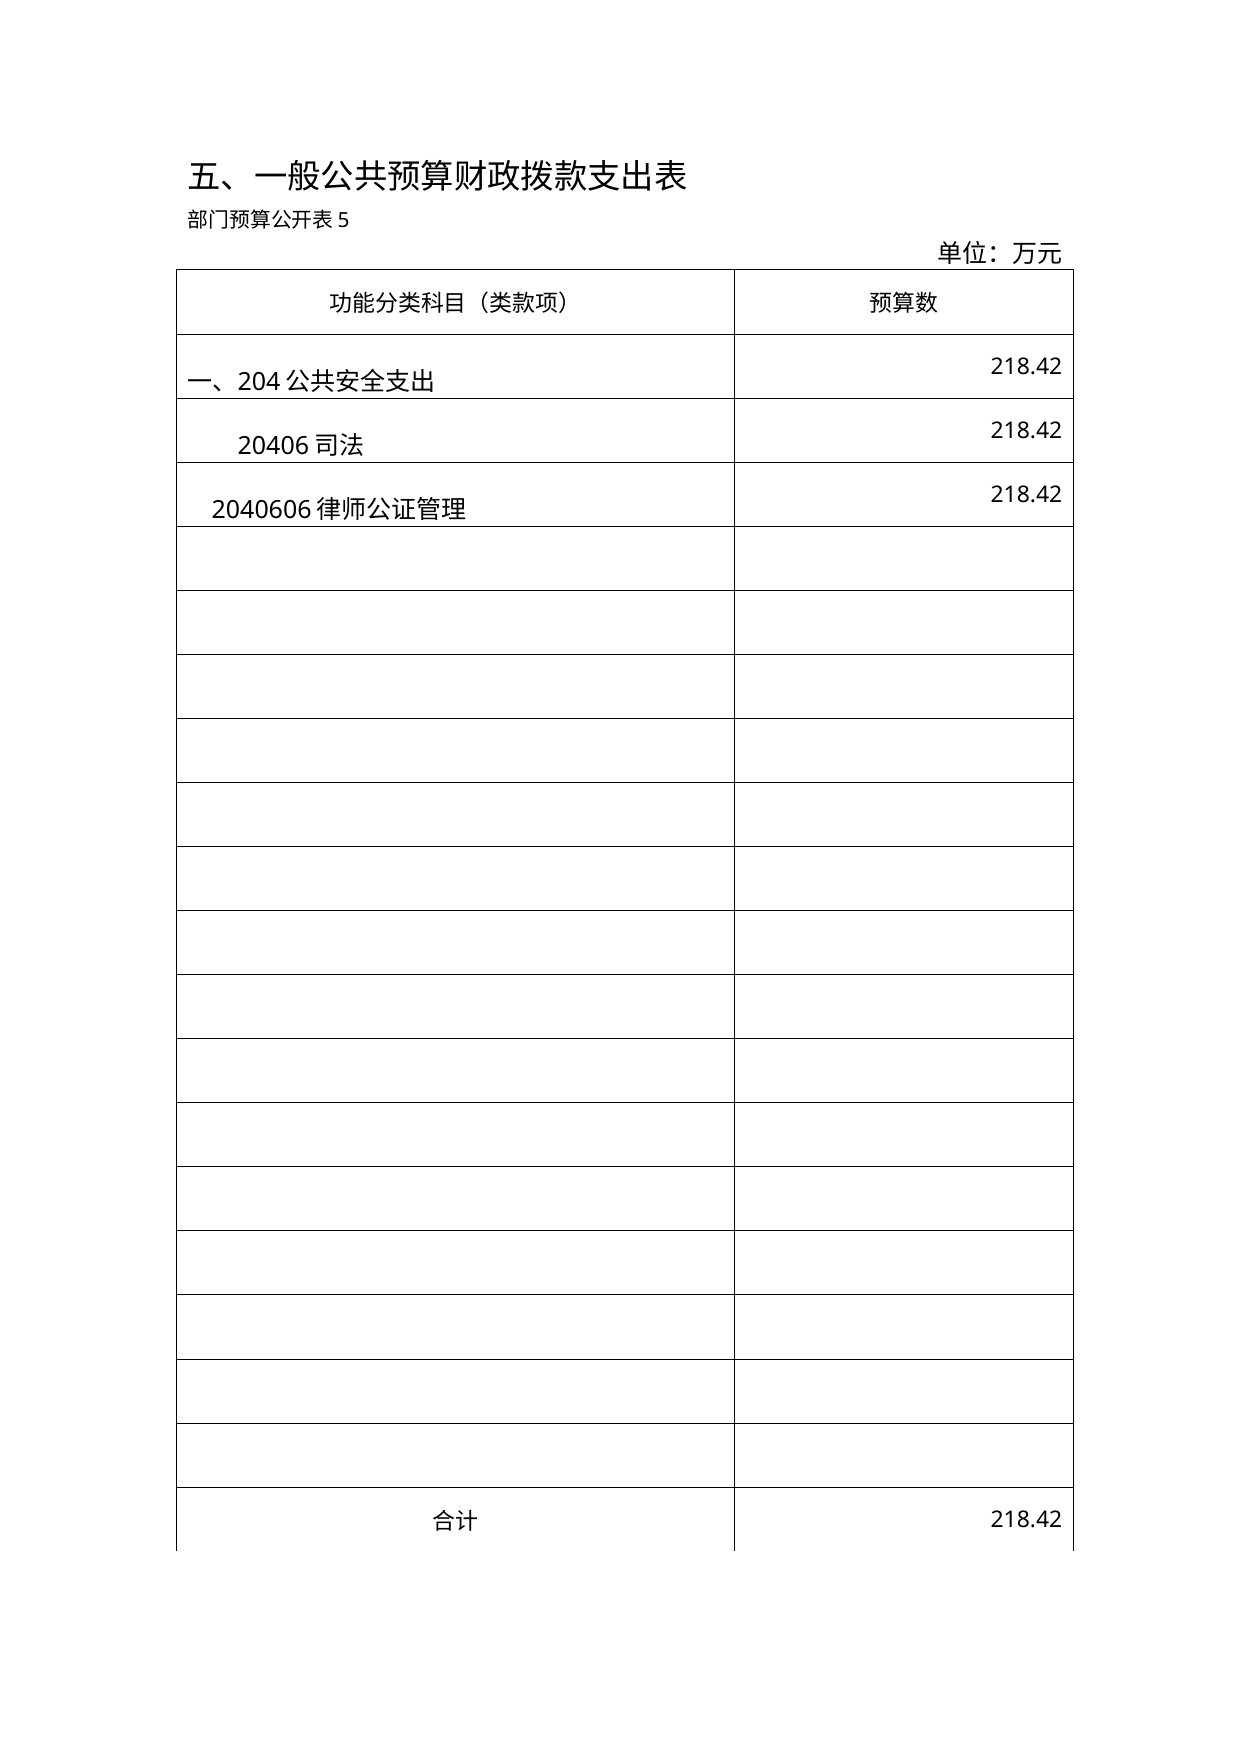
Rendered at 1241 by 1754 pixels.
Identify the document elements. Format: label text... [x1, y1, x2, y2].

table_cell 218.42 [735, 463, 1073, 526]
table_cell 218.42 [735, 335, 1073, 397]
table_cell [735, 591, 1073, 654]
table_cell [735, 719, 1073, 782]
table_cell 20406司法 [177, 399, 734, 462]
table_cell [177, 1167, 734, 1230]
table_cell [177, 1295, 734, 1358]
table_cell [177, 1231, 734, 1294]
table_cell [735, 847, 1073, 910]
table_cell 功能分类科目（类款项） [177, 270, 734, 333]
table_cell [177, 527, 734, 590]
table_cell [177, 1039, 734, 1102]
table_cell [177, 911, 734, 974]
table_cell [735, 527, 1073, 590]
table_cell [735, 1039, 1073, 1102]
table_cell 2040606律师公证管理 [177, 463, 734, 526]
table_cell [735, 975, 1073, 1038]
table_cell 预算数 [735, 270, 1073, 333]
table_cell 合计 [177, 1488, 734, 1551]
table_cell [735, 1424, 1073, 1487]
table_cell [177, 1103, 734, 1166]
table_cell [735, 1167, 1073, 1230]
table_cell [735, 655, 1073, 718]
table_cell [735, 1231, 1073, 1294]
table_cell [735, 1295, 1073, 1358]
table_cell 218.42 [735, 399, 1073, 462]
text 五、一般公共预算财政拨款支出表 [187, 150, 1053, 198]
table_cell [735, 783, 1073, 846]
table_cell [177, 1360, 734, 1422]
table_cell [177, 591, 734, 654]
table_cell [177, 655, 734, 718]
table_cell [177, 975, 734, 1038]
table_cell 218.42 [735, 1488, 1073, 1551]
table_cell [735, 1103, 1073, 1166]
table_cell 单位：万元 [176, 233, 1073, 269]
table_cell [177, 1424, 734, 1487]
table_header 部门预算公开表5 [176, 198, 1073, 233]
table_cell [735, 1360, 1073, 1422]
table_cell [177, 783, 734, 846]
table_cell [735, 911, 1073, 974]
table_cell [177, 847, 734, 910]
table_cell [177, 719, 734, 782]
table_cell 一、204公共安全支出 [177, 335, 734, 397]
